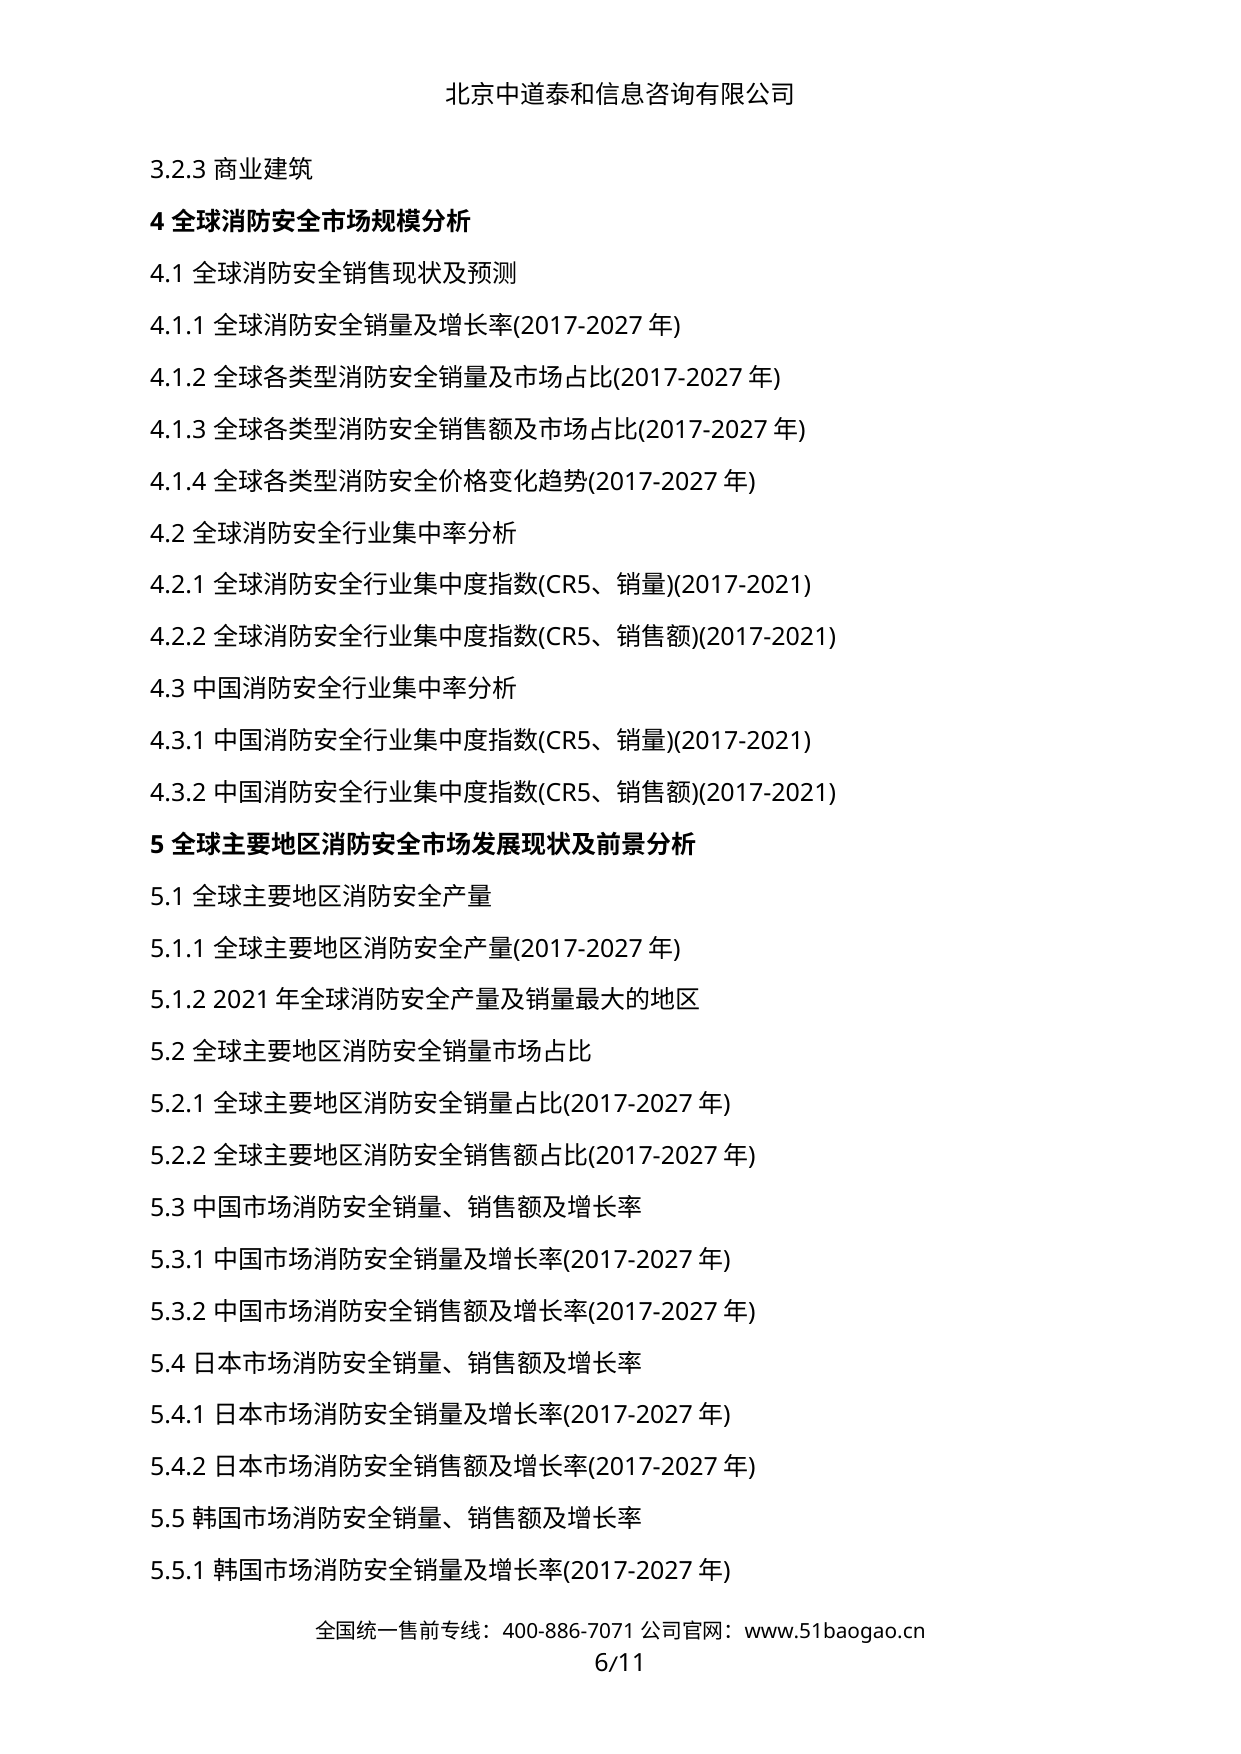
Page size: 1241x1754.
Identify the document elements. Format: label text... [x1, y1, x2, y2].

text 4.3.2 中国消防安全行业集中度指数(CR5、销售额)(2017-2021) [150, 772, 1090, 809]
text 5.2.2 全球主要地区消防安全销售额占比(2017-2027年) [150, 1136, 1090, 1172]
text 5.2 全球主要地区消防安全销量市场占比 [150, 1032, 1090, 1068]
text 3.2.3 商业建筑 [150, 150, 1090, 186]
text 5.3 中国市场消防安全销量、销售额及增长率 [150, 1187, 1090, 1224]
text 4.2.1 全球消防安全行业集中度指数(CR5、销量)(2017-2021) [150, 565, 1090, 601]
text 4.2.2 全球消防安全行业集中度指数(CR5、销售额)(2017-2021) [150, 617, 1090, 653]
text 5.1 全球主要地区消防安全产量 [150, 876, 1090, 912]
text 4.2 全球消防安全行业集中率分析 [150, 513, 1090, 549]
text 4.1.2 全球各类型消防安全销量及市场占比(2017-2027年) [150, 357, 1090, 394]
text 5.1.2 2021年全球消防安全产量及销量最大的地区 [150, 980, 1090, 1016]
text 4.1.3 全球各类型消防安全销售额及市场占比(2017-2027年) [150, 409, 1090, 446]
text 4 全球消防安全市场规模分析 [150, 202, 1090, 238]
text 5.3.2 中国市场消防安全销售额及增长率(2017-2027年) [150, 1291, 1090, 1327]
text 5.4.2 日本市场消防安全销售额及增长率(2017-2027年) [150, 1447, 1090, 1483]
text 5.4 日本市场消防安全销量、销售额及增长率 [150, 1343, 1090, 1379]
text 4.3.1 中国消防安全行业集中度指数(CR5、销量)(2017-2021) [150, 721, 1090, 757]
text 5.3.1 中国市场消防安全销量及增长率(2017-2027年) [150, 1239, 1090, 1276]
text 4.1 全球消防安全销售现状及预测 [150, 254, 1090, 290]
text 4.1.4 全球各类型消防安全价格变化趋势(2017-2027年) [150, 461, 1090, 497]
text 5 全球主要地区消防安全市场发展现状及前景分析 [150, 824, 1090, 861]
text 5.5.1 韩国市场消防安全销量及增长率(2017-2027年) [150, 1551, 1090, 1587]
text 5.2.1 全球主要地区消防安全销量占比(2017-2027年) [150, 1084, 1090, 1120]
text 4.3 中国消防安全行业集中率分析 [150, 669, 1090, 705]
text 5.5 韩国市场消防安全销量、销售额及增长率 [150, 1499, 1090, 1535]
text 5.4.1 日本市场消防安全销量及增长率(2017-2027年) [150, 1395, 1090, 1431]
text 5.1.1 全球主要地区消防安全产量(2017-2027年) [150, 928, 1090, 964]
text 4.1.1 全球消防安全销量及增长率(2017-2027年) [150, 306, 1090, 342]
